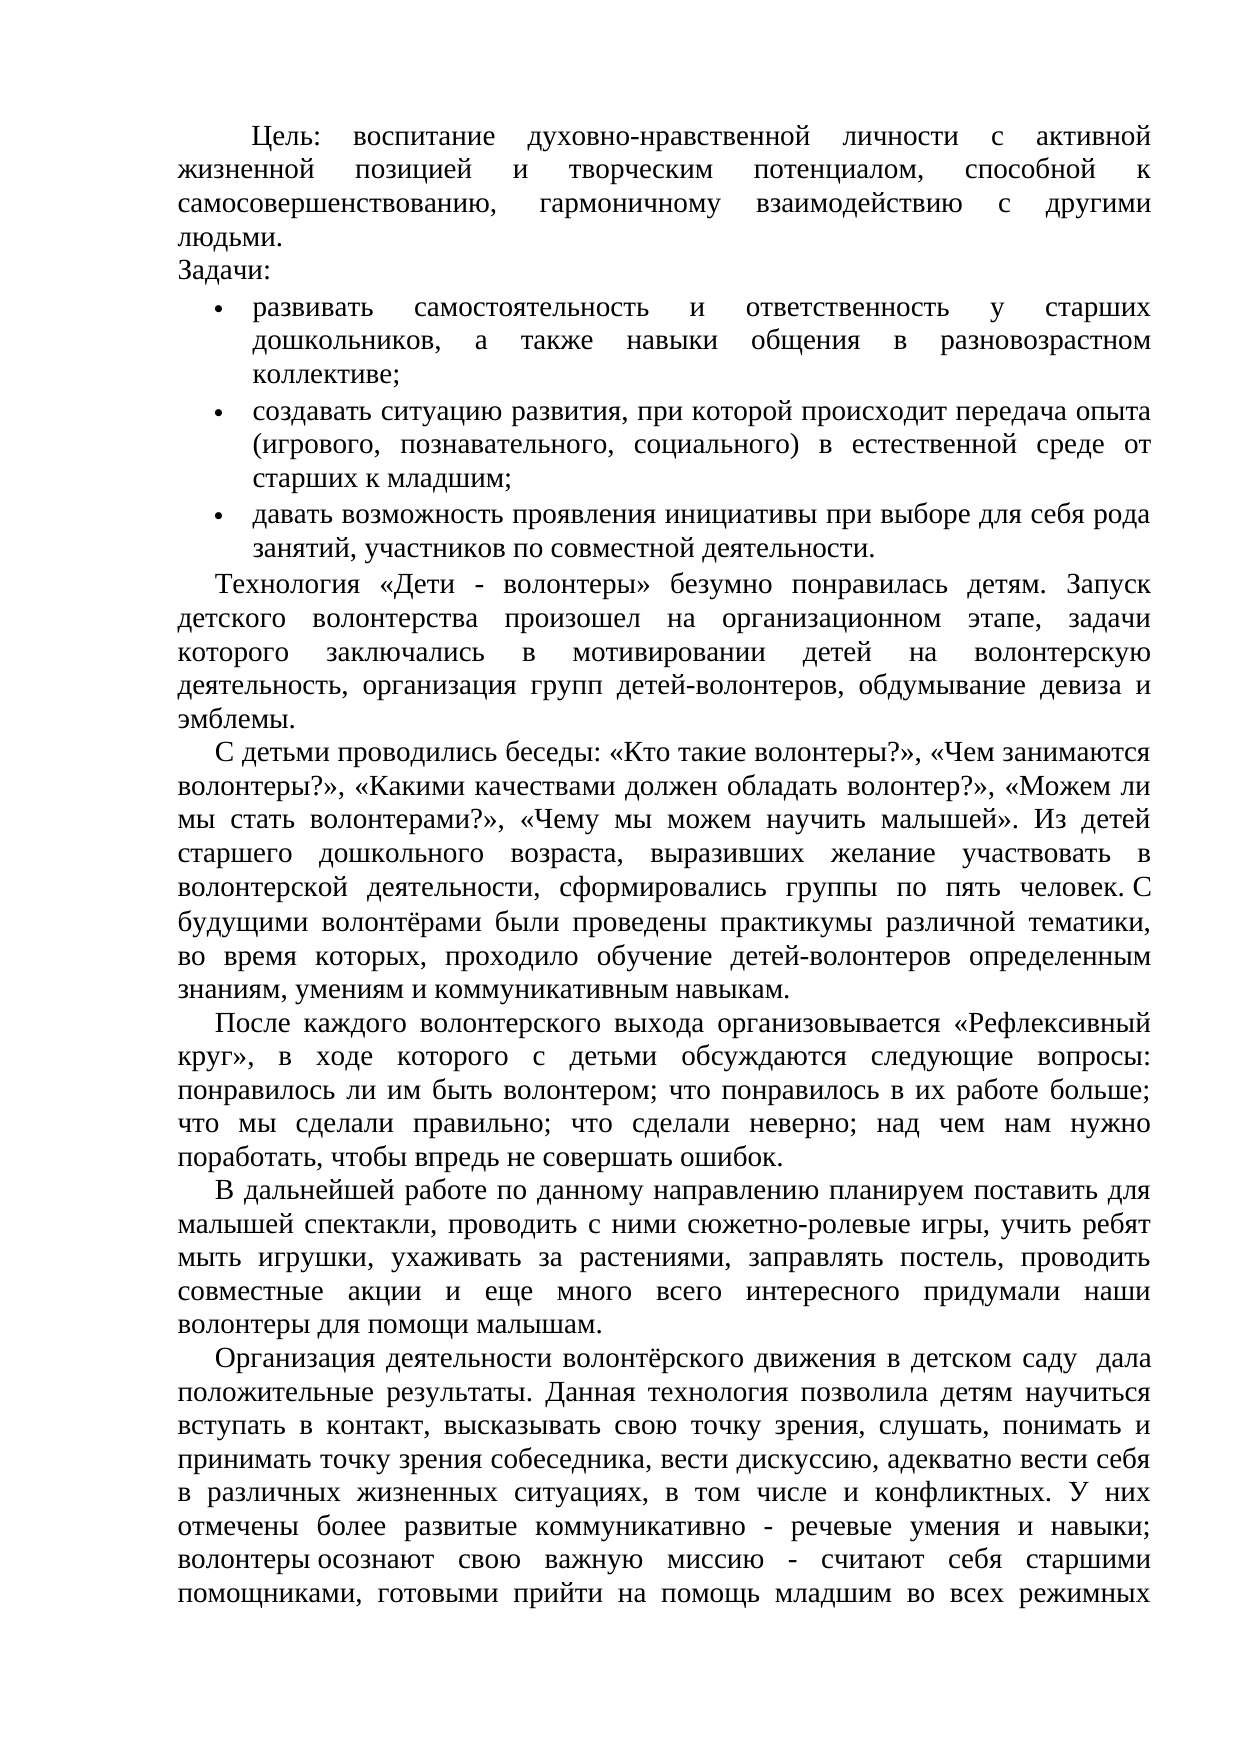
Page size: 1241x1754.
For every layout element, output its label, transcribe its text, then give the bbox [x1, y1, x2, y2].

text После каждого волонтерского выхода организовывается «Рефлексивный круг», в ходе которого с детьми обсуждаются следующие вопросы: понравилось ли им быть волонтером; что понравилось в их работе больше; что мы сделали правильно; что сделали неверно; над чем нам нужно поработать, чтобы впредь не совершать ошибок. [177, 1005, 1152, 1172]
list создавать ситуацию развития, при которой происходит передача опыта (игрового, познавательного, социального) в естественной среде от старших к младшим; [215, 393, 1152, 493]
text Технология «Дети - волонтеры» безумно понравилась детям. Запуск детского волонтерства произошел на организационном этапе, задачи которого заключались в мотивировании детей на волонтерскую деятельность, организация групп детей-волонтеров, обдумывание девиза и эмблемы. [177, 567, 1152, 734]
text С детьми проводились беседы: «Кто такие волонтеры?», «Чем занимаются волонтеры?», «Какими качествами должен обладать волонтер?», «Можем ли мы стать волонтерами?», «Чему мы можем научить малышей». Из детей старшего дошкольного возраста, выразивших желание участвовать в волонтерской деятельности, сформировались группы по пять человек. С будущими волонтёрами были проведены практикумы различной тематики, во время которых, проходило обучение детей-волонтеров определенным знаниям, умениям и коммуникативным навыкам. [177, 734, 1152, 1005]
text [177, 1340, 1152, 1608]
list развивать самостоятельность и ответственность у старших дошкольников, а также навыки общения в разновозрастном коллективе; [215, 289, 1152, 389]
text Задачи: [177, 252, 1152, 286]
list давать возможность проявления инициативы при выборе для себя рода занятий, участников по совместной деятельности. [215, 496, 1152, 563]
text Цель: воспитание духовно-нравственной личности с активной жизненной позицией и творческим потенциалом, способной к самосовершенствованию, гармоничному взаимодействию с другими людьми. [177, 118, 1152, 252]
text В дальнейшей работе по данному направлению планируем поставить для малышей спектакли, проводить с ними сюжетно-ролевые игры, учить ребят мыть игрушки, ухаживать за растениями, заправлять постель, проводить совместные акции и еще много всего интересного придумали наши волонтеры для помощи малышам. [177, 1172, 1152, 1340]
